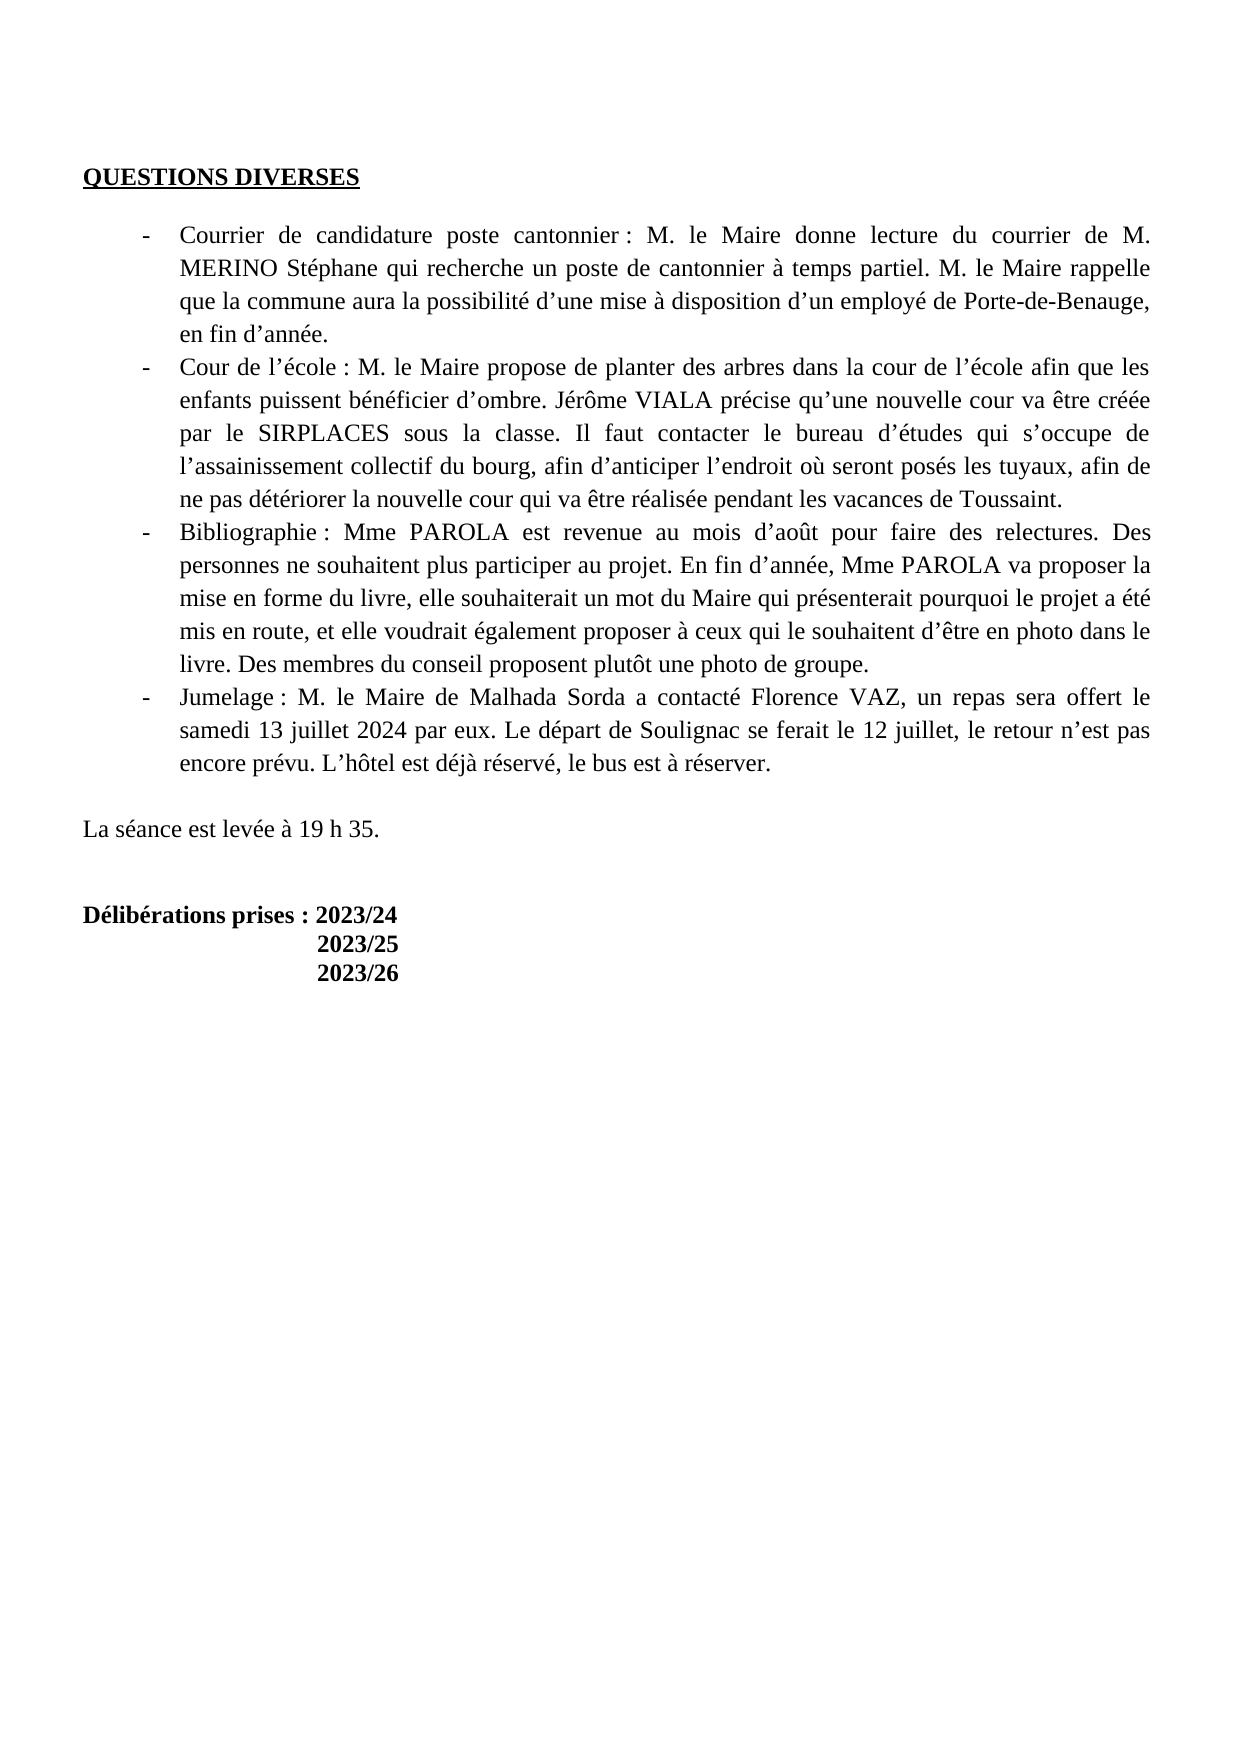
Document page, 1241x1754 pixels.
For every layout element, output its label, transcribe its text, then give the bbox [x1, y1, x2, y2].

list Jumelage : M. le Maire de Malhada Sorda a contacté Florence VAZ, un repas sera offert le samedi 13 juillet 2024 par eux. Le départ de Soulignac se ferait le 12 juillet, le retour n’est pas encore prévu. L’hôtel est déjà réservé, le bus est à réserver. [142, 682, 1152, 777]
list Bibliographie : Mme PAROLA est revenue au mois d’août pour faire des relectures. Des personnes ne souhaitent plus participer au projet. En fin d’année, Mme PAROLA va proposer la mise en forme du livre, elle souhaiterait un mot du Maire qui présenterait pourquoi le projet a été mis en route, et elle voudrait également proposer à ceux qui le souhaitent d’être en photo dans le livre. Des membres du conseil proposent plutôt une photo de groupe. [142, 517, 1152, 678]
text 2023/25 [83, 929, 1196, 958]
list QUESTIONS DIVERSES [83, 162, 1152, 191]
list Cour de l’école : M. le Maire propose de planter des arbres dans la cour de l’école afin que les enfants puissent bénéficier d’ombre. Jérôme VIALA précise qu’une nouvelle cour va être créée par le SIRPLACES sous la classe. Il faut contacter le bureau d’études qui s’occupe de l’assainissement collectif du bourg, afin d’anticiper l’endroit où seront posés les tuyaux, afin de ne pas détériorer la nouvelle cour qui va être réalisée pendant les vacances de Toussaint. [142, 352, 1152, 513]
text Délibérations prises : 2023/24 [83, 900, 1196, 929]
text 2023/26 [83, 958, 1196, 987]
text La séance est levée à 19 h 35. [83, 814, 1196, 843]
list Courrier de candidature poste cantonnier : M. le Maire donne lecture du courrier de M. MERINO Stéphane qui recherche un poste de cantonnier à temps partiel. M. le Maire rappelle que la commune aura la possibilité d’une mise à disposition d’un employé de Porte-de-Benauge, en fin d’année. [142, 220, 1152, 347]
